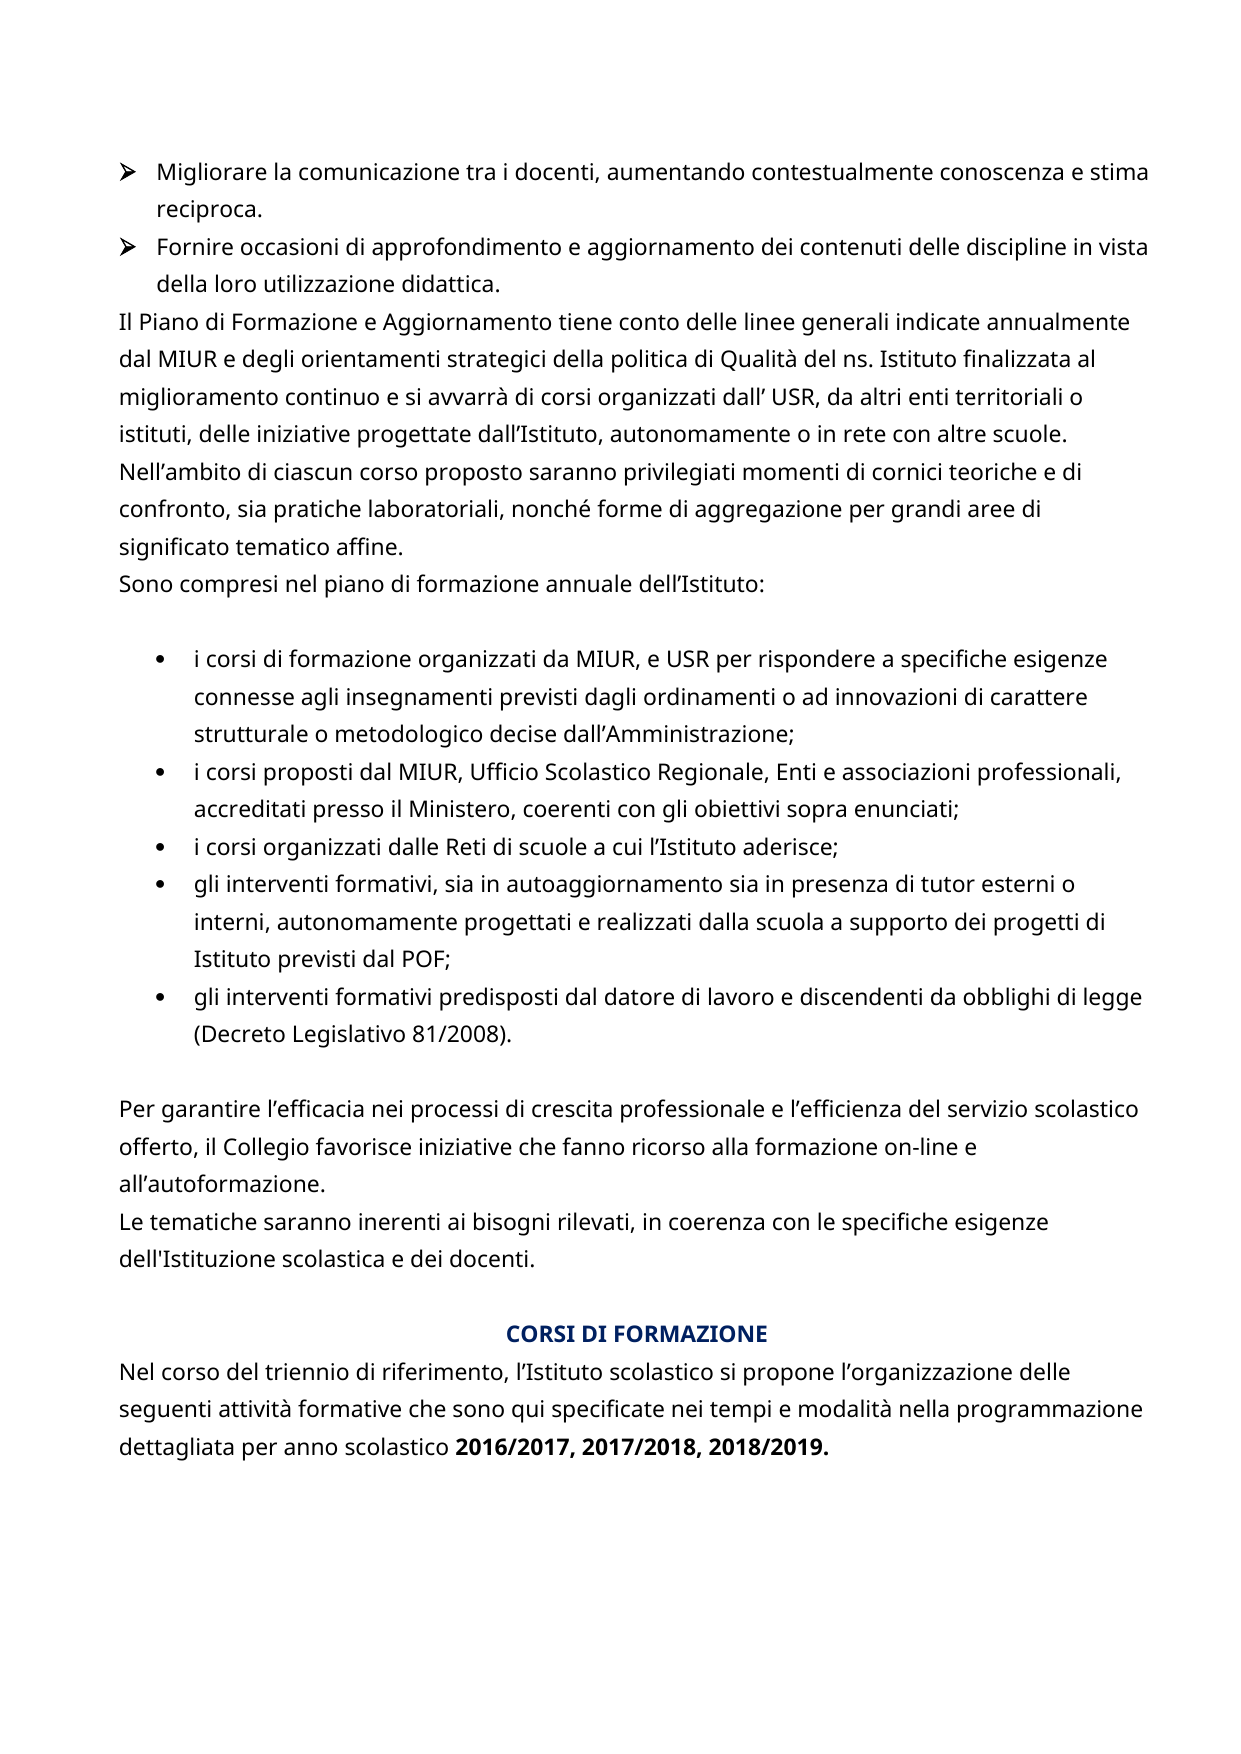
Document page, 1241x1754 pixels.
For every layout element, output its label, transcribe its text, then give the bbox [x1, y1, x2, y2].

text Per garantire l’efficacia nei processi di crescita professionale e l’efficienza del servizio scolastico offerto, il Collegio favorisce iniziative che fanno ricorso alla formazione on-line e all’autoformazione. [119, 1087, 1155, 1200]
list i corsi organizzati dalle Reti di scuole a cui l’Istituto aderisce; [156, 825, 1155, 862]
list i corsi di formazione organizzati da MIUR, e USR per rispondere a specifiche esigenze connesse agli insegnamenti previsti dagli ordinamenti o ad innovazioni di carattere strutturale o metodologico decise dall’Amministrazione; [156, 637, 1155, 750]
list i corsi proposti dal MIUR, Ufficio Scolastico Regionale, Enti e associazioni professionali, accreditati presso il Ministero, coerenti con gli obiettivi sopra enunciati; [156, 750, 1155, 825]
list gli interventi formativi predisposti dal datore di lavoro e discendenti da obblighi di legge (Decreto Legislativo 81/2008). [156, 975, 1155, 1050]
text CORSI DI FORMAZIONE [119, 1312, 1155, 1350]
list Fornire occasioni di approfondimento e aggiornamento dei contenuti delle discipline in vista della loro utilizzazione didattica. [119, 225, 1155, 300]
text Le tematiche saranno inerenti ai bisogni rilevati, in coerenza con le specifiche esigenze dell'Istituzione scolastica e dei docenti. [119, 1200, 1155, 1275]
list gli interventi formativi, sia in autoaggiornamento sia in presenza di tutor esterni o interni, autonomamente progettati e realizzati dalla scuola a supporto dei progetti di Istituto previsti dal POF; [156, 862, 1155, 975]
text Sono compresi nel piano di formazione annuale dell’Istituto: [119, 562, 1155, 600]
text Nell’ambito di ciascun corso proposto saranno privilegiati momenti di cornici teoriche e di confronto, sia pratiche laboratoriali, nonché forme di aggregazione per grandi aree di significato tematico affine. [119, 450, 1155, 562]
list Migliorare la comunicazione tra i docenti, aumentando contestualmente conoscenza e stima reciproca. [119, 150, 1155, 225]
text Nel corso del triennio di riferimento, l’Istituto scolastico si propone l’organizzazione delle seguenti attività formative che sono qui specificate nei tempi e modalità nella programmazione dettagliata per anno scolastico 2016/2017, 2017/2018, 2018/2019. [119, 1350, 1155, 1462]
text Il Piano di Formazione e Aggiornamento tiene conto delle linee generali indicate annualmente dal MIUR e degli orientamenti strategici della politica di Qualità del ns. Istituto finalizzata al miglioramento continuo e si avvarrà di corsi organizzati dall’ USR, da altri enti territoriali o istituti, delle iniziative progettate dall’Istituto, autonomamente o in rete con altre scuole. [119, 300, 1155, 450]
